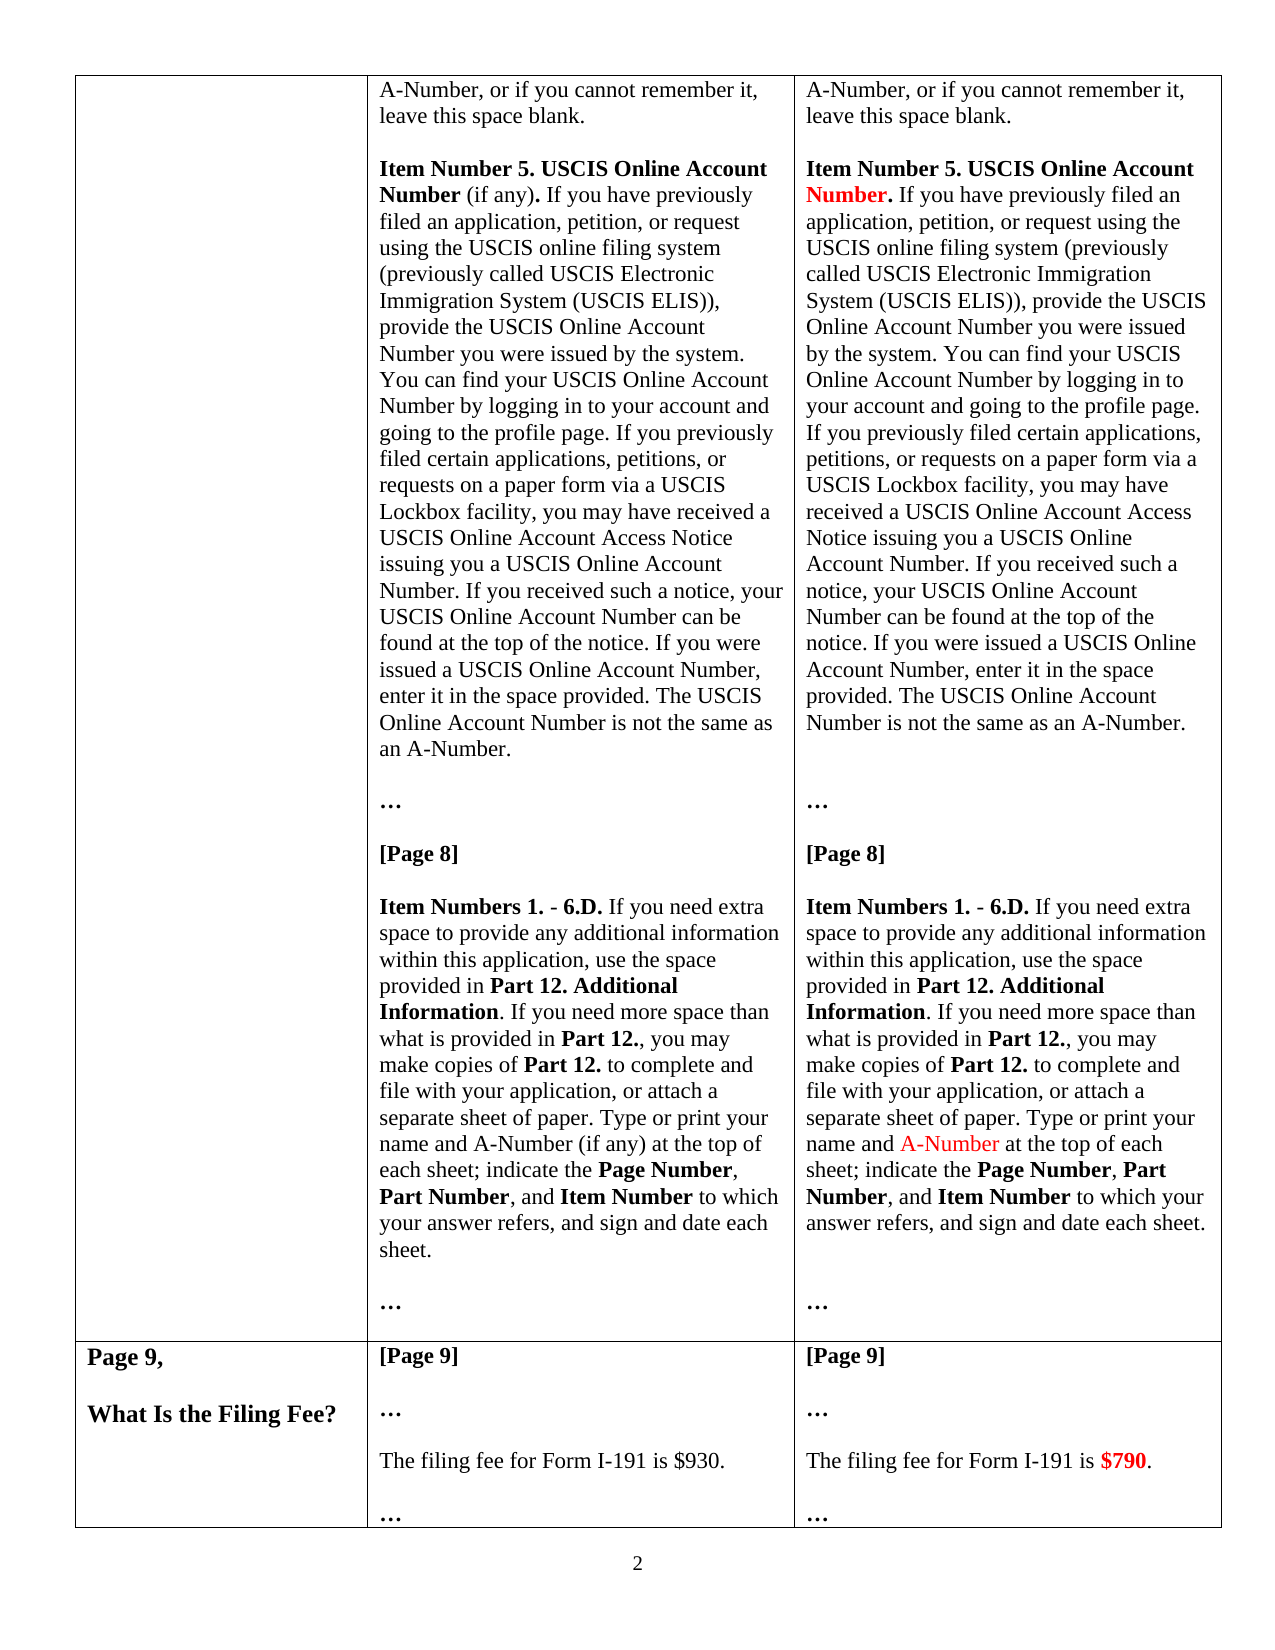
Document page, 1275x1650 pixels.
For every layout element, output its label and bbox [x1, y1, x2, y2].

table_cell [795, 1342, 1221, 1527]
table_cell [76, 76, 367, 1341]
table_cell [368, 1342, 794, 1527]
table_cell [368, 76, 794, 1341]
table_cell [795, 76, 1221, 1341]
table_cell [76, 1342, 367, 1527]
